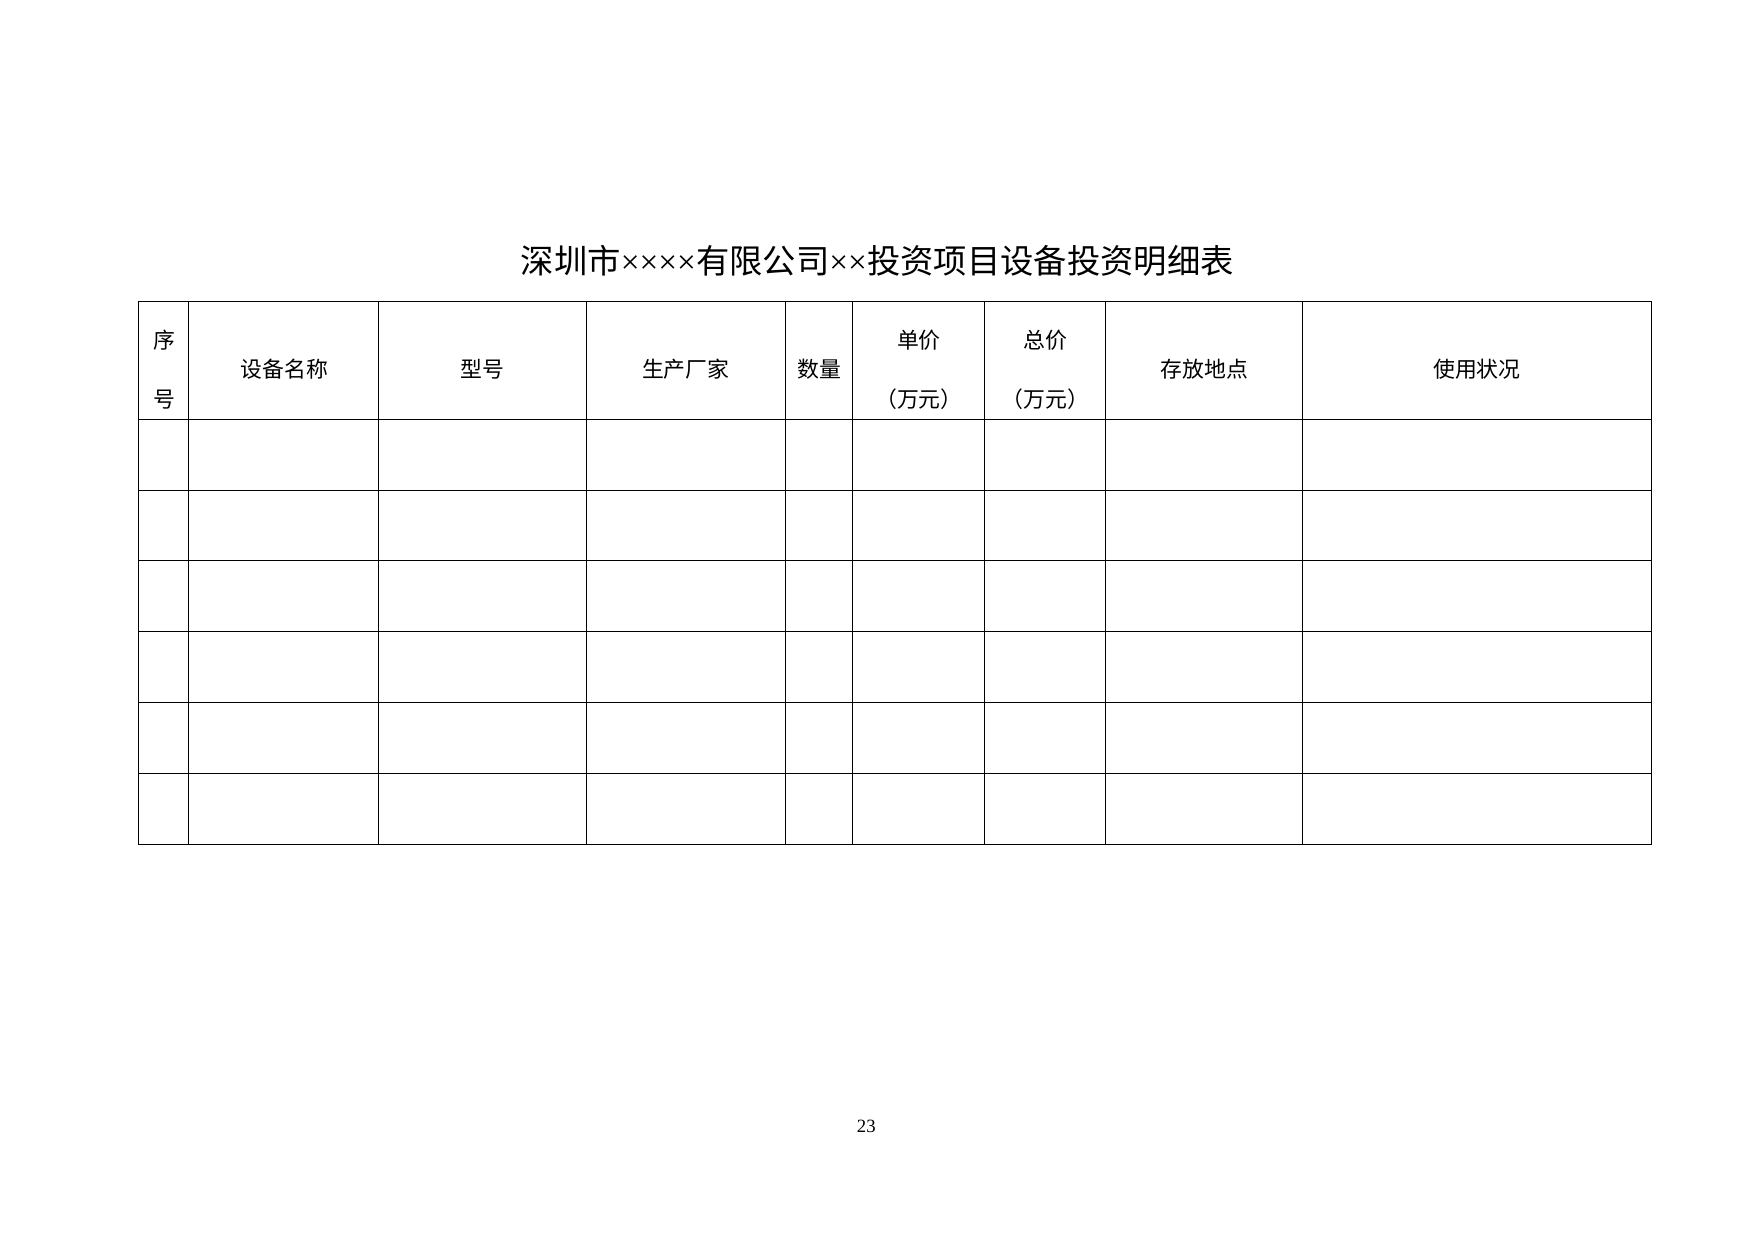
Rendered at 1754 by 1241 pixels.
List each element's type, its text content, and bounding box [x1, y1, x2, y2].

table_cell [1303, 774, 1651, 844]
table_header 总价 （万元） [985, 302, 1105, 419]
table_cell [1106, 491, 1302, 560]
table_cell [379, 774, 586, 844]
table_cell [1303, 703, 1651, 773]
table_cell [985, 561, 1105, 631]
table_header 使用状况 [1303, 302, 1651, 419]
table_cell [587, 703, 785, 773]
table_cell [379, 561, 586, 631]
table_cell [189, 491, 378, 560]
table_header 数量 [786, 302, 852, 419]
table_cell [1303, 420, 1651, 489]
table_cell [189, 774, 378, 844]
table_cell [853, 561, 984, 631]
table_cell [985, 774, 1105, 844]
table_cell [786, 774, 852, 844]
table_cell [985, 632, 1105, 702]
table_cell [1303, 632, 1651, 702]
table_header 单价 （万元） [853, 302, 984, 419]
table_cell [853, 774, 984, 844]
table_cell [189, 703, 378, 773]
table_cell [1106, 632, 1302, 702]
table_cell [139, 703, 188, 773]
table_cell [786, 703, 852, 773]
table_header 设备名称 [189, 302, 378, 419]
table_cell [379, 703, 586, 773]
table_cell [189, 420, 378, 489]
table_cell [587, 491, 785, 560]
table_cell [985, 420, 1105, 489]
table_cell [587, 774, 785, 844]
table_cell [139, 632, 188, 702]
table_cell [379, 491, 586, 560]
table_header 序号 [139, 302, 188, 419]
table_header 生产厂家 [587, 302, 785, 419]
table_cell [985, 491, 1105, 560]
table_cell [1106, 774, 1302, 844]
table_cell [853, 420, 984, 489]
table_cell [853, 491, 984, 560]
table_cell [1303, 491, 1651, 560]
table_cell [189, 561, 378, 631]
table_cell [587, 561, 785, 631]
table_cell [139, 561, 188, 631]
table_cell [1303, 561, 1651, 631]
table_cell [853, 632, 984, 702]
table_cell [379, 420, 586, 489]
table_cell [985, 703, 1105, 773]
table_cell [1106, 561, 1302, 631]
table_cell [786, 420, 852, 489]
table_header 存放地点 [1106, 302, 1302, 419]
table_cell [786, 491, 852, 560]
table_cell [1106, 703, 1302, 773]
table_cell [139, 420, 188, 489]
table_cell [379, 632, 586, 702]
table_cell [587, 420, 785, 489]
text 深圳市××××有限公司××投资项目设备投资明细表 [150, 226, 1604, 285]
table_cell [853, 703, 984, 773]
table_cell [587, 632, 785, 702]
table_cell [189, 632, 378, 702]
table_cell [786, 561, 852, 631]
table_cell [786, 632, 852, 702]
table_cell [1106, 420, 1302, 489]
table_cell [139, 774, 188, 844]
table_cell [139, 491, 188, 560]
table_header 型号 [379, 302, 586, 419]
